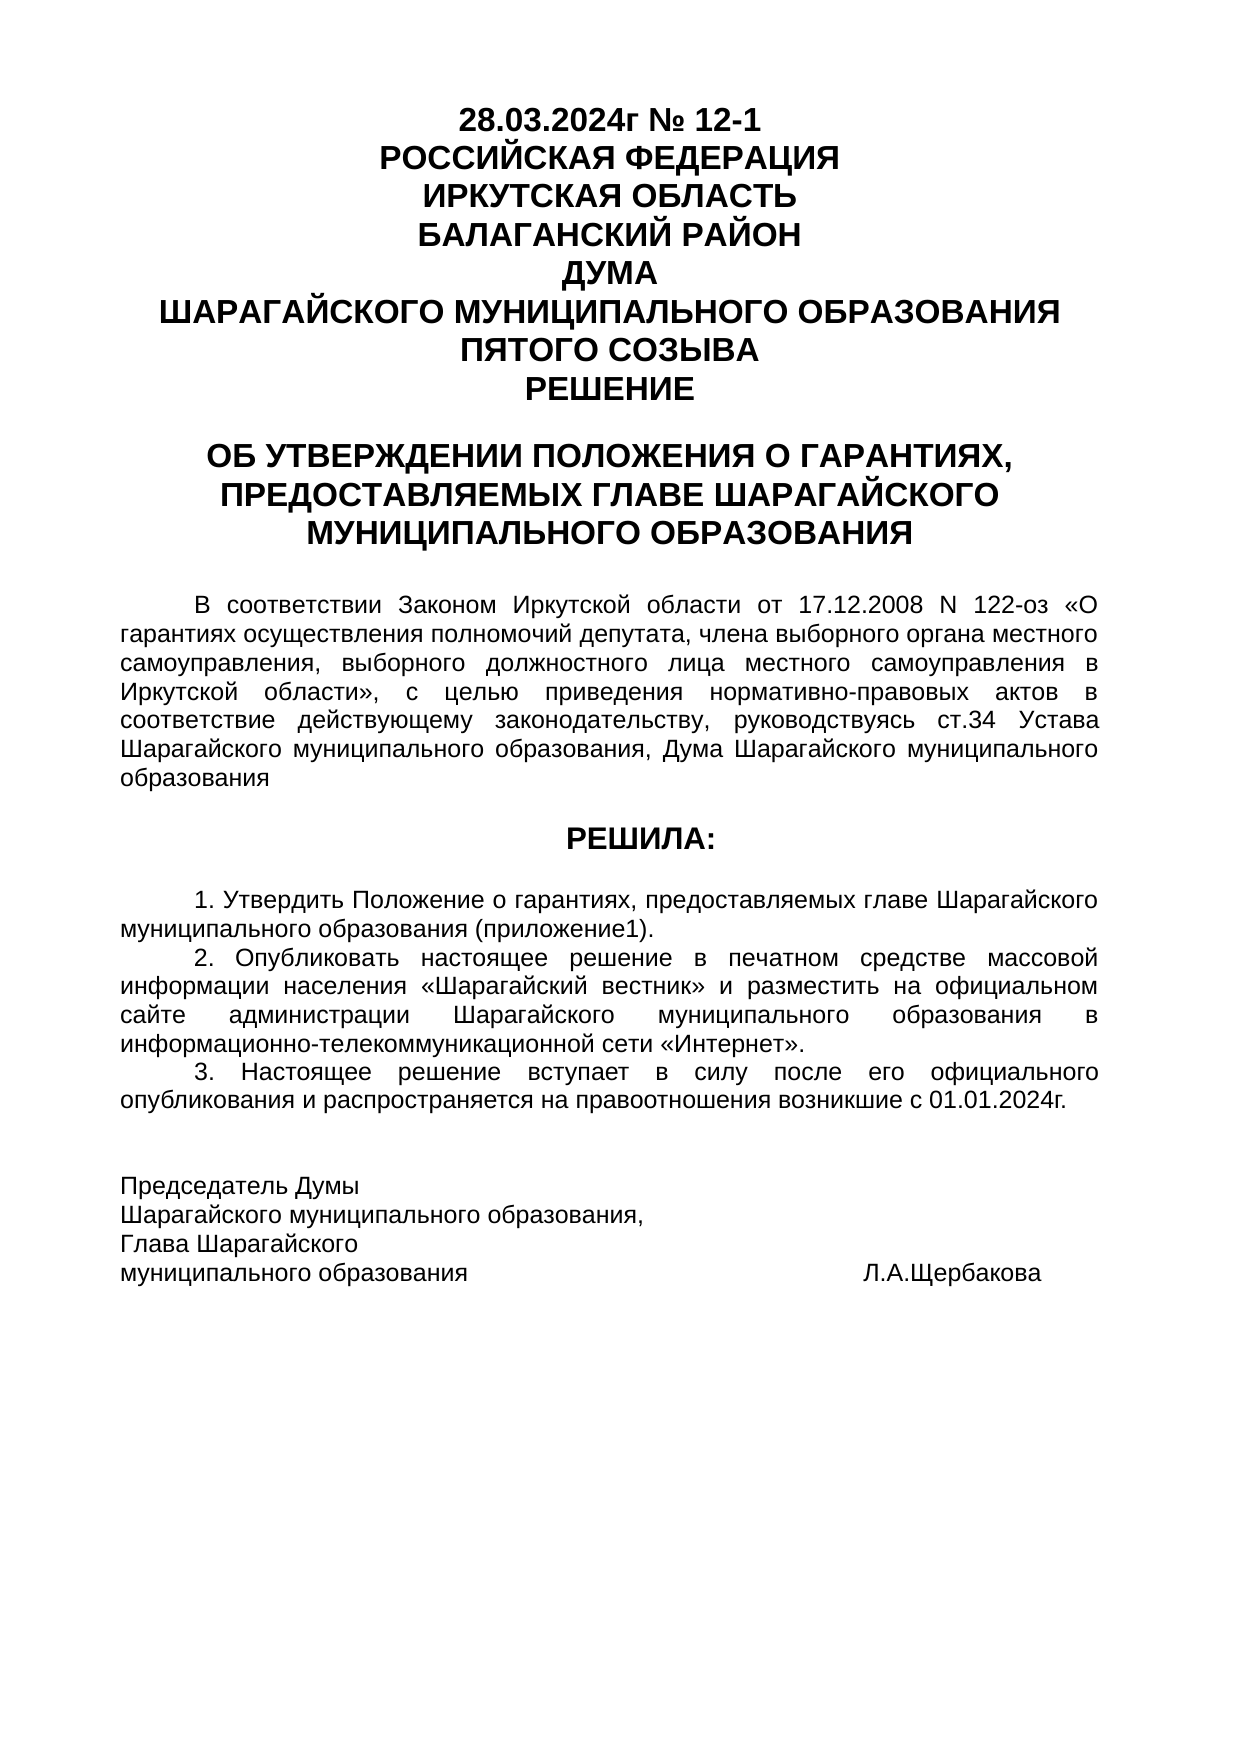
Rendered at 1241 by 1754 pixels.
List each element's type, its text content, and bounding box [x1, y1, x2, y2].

text 3. Настоящее решение вступает в силу после его официального опубликования и распространяется на правоотношения возникшие с 01.01.2024г. [120, 1057, 1099, 1114]
text Глава Шарагайского [120, 1229, 1099, 1258]
text РОССИЙСКАЯ ФЕДЕРАЦИЯ [120, 138, 1099, 176]
text ДУМА [120, 253, 1099, 292]
text 2. Опубликовать настоящее решение в печатном средстве массовой информации населения «Шарагайский вестник» и разместить на официальном сайте администрации Шарагайского муниципального образования в информационно-телекоммуникационной сети «Интернет». [120, 942, 1099, 1057]
text В соответствии Законом Иркутской области от 17.12.2008 N 122-оз «О гарантиях осуществления полномочий депутата, члена выборного органа местного самоуправления, выборного должностного лица местного самоуправления в Иркутской области», с целью приведения нормативно-правовых актов в соответствие действующему законодательству, руководствуясь ст.34 Устава Шарагайского муниципального образования, Дума Шарагайского муниципального образования [120, 590, 1099, 792]
text ШАРАГАЙСКОГО МУНИЦИПАЛЬНОГО ОБРАЗОВАНИЯ [120, 292, 1099, 330]
text 1. Утвердить Положение о гарантиях, предоставляемых главе Шарагайского муниципального образования (приложение1). [120, 885, 1099, 942]
text Шарагайского муниципального образования, [120, 1200, 1099, 1229]
text 28.03.2024г № 12-1 [120, 99, 1099, 138]
text ОБ УТВЕРЖДЕНИИ ПОЛОЖЕНИЯ О ГАРАНТИЯХ, ПРЕДОСТАВЛЯЕМЫХ ГЛАВЕ ШАРАГАЙСКОГО МУНИЦИПАЛЬНОГО ОБРАЗОВАНИЯ [120, 437, 1099, 552]
text Председатель Думы [120, 1171, 1099, 1200]
text БАЛАГАНСКИЙ РАЙОН [120, 215, 1099, 253]
text РЕШЕНИЕ [120, 369, 1099, 407]
text муниципального образования Л.А.Щербакова [120, 1258, 1099, 1286]
text РЕШИЛА: [120, 820, 1099, 856]
text ИРКУТСКАЯ ОБЛАСТЬ [120, 176, 1099, 215]
text ПЯТОГО СОЗЫВА [120, 330, 1099, 369]
